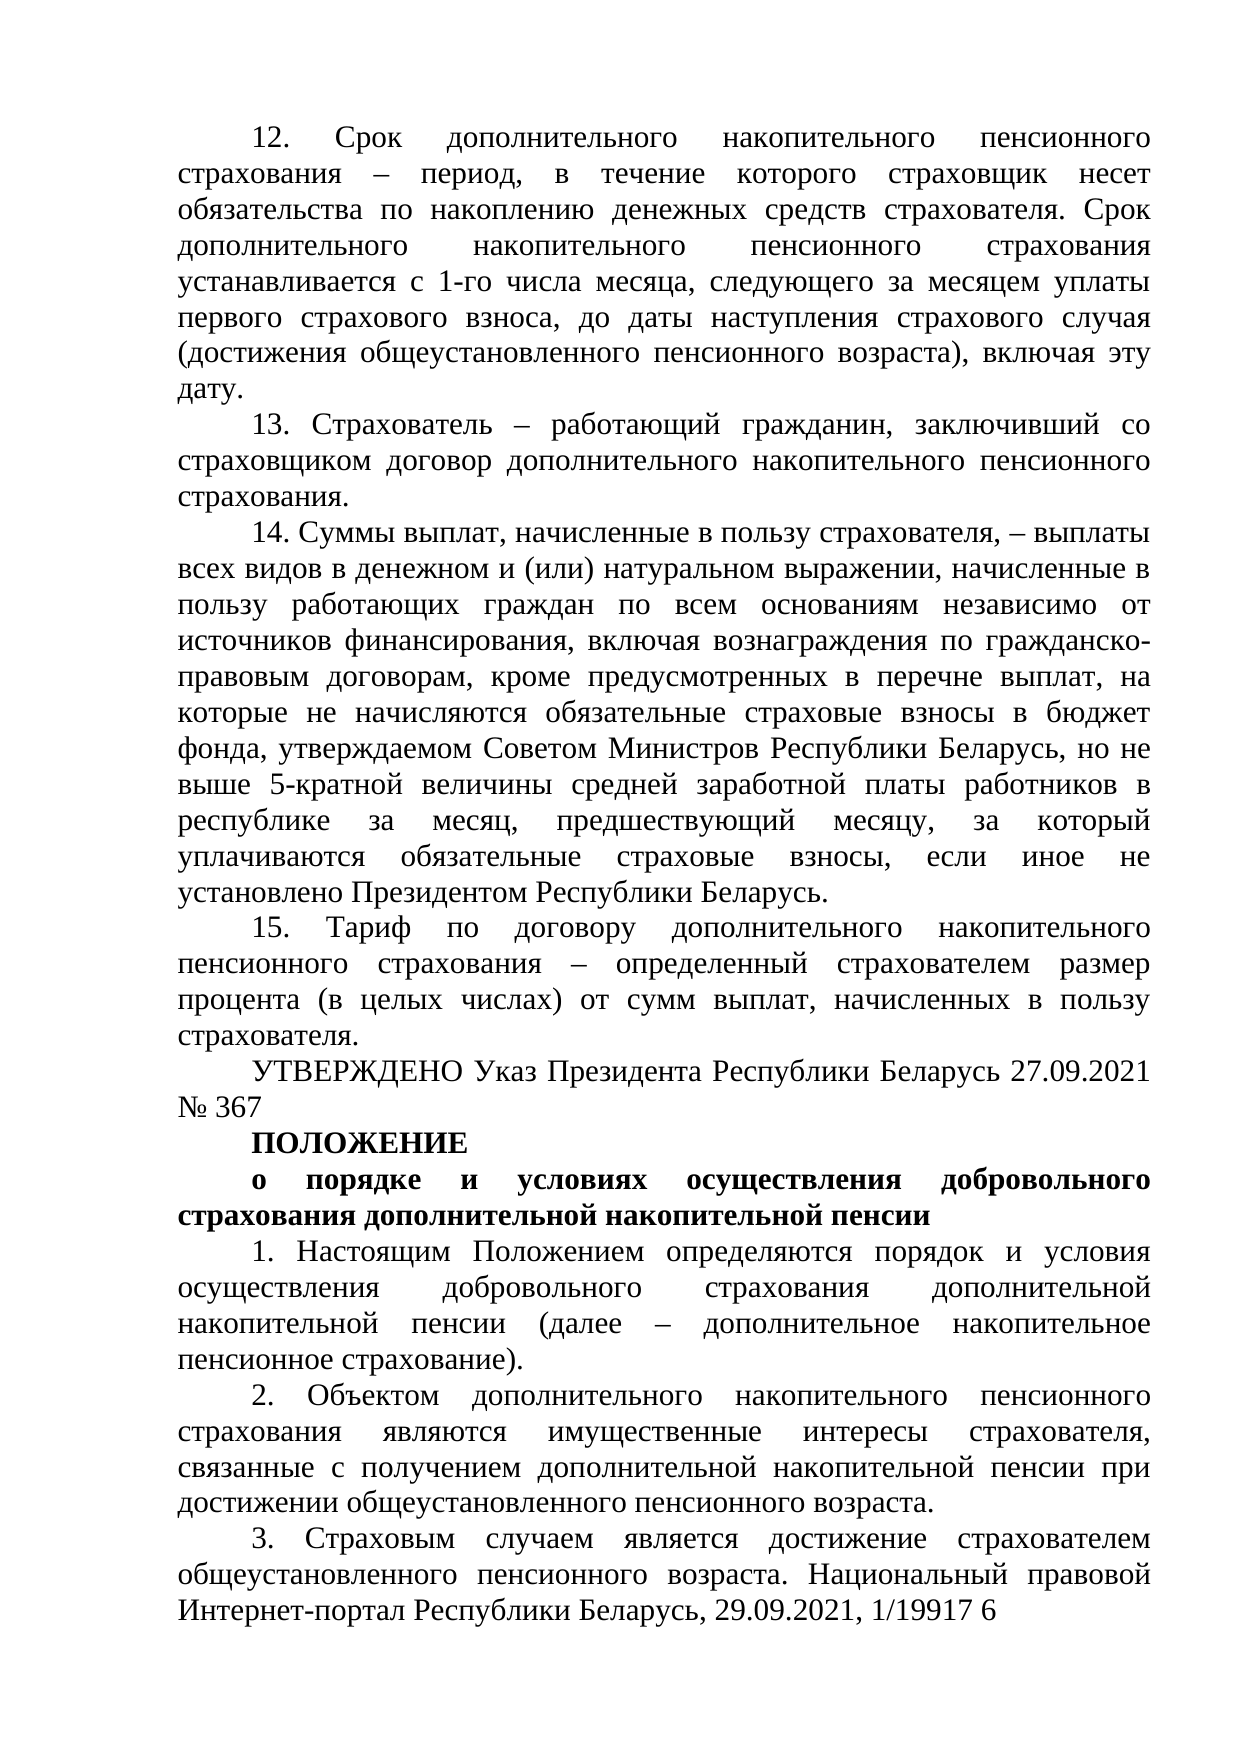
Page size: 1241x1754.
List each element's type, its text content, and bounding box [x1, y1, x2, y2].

text УТВЕРЖДЕНО Указ Президента Республики Беларусь 27.09.2021 № 367 [177, 1052, 1152, 1124]
text 13. Страхователь – работающий гражданин, заключивший со страховщиком договор дополнительного накопительного пенсионного страхования. [177, 406, 1152, 513]
text 14. Суммы выплат, начисленные в пользу страхователя, – выплаты всех видов в денежном и (или) натуральном выражении, начисленные в пользу работающих граждан по всем основаниям независимо от источников финансирования, включая вознаграждения по гражданско-правовым договорам, кроме предусмотренных в перечне выплат, на которые не начисляются обязательные страховые взносы в бюджет фонда, утверждаемом Советом Министров Республики Беларусь, но не выше 5-кратной величины средней заработной платы работников в республике за месяц, предшествующий месяцу, за который уплачиваются обязательные страховые взносы, если иное не установлено Президентом Республики Беларусь. [177, 513, 1152, 909]
text 15. Тариф по договору дополнительного накопительного пенсионного страхования – определенный страхователем размер процента (в целых числах) от сумм выплат, начисленных в пользу страхователя. [177, 909, 1152, 1052]
text о порядке и условиях осуществления добровольного страхования дополнительной накопительной пенсии [177, 1160, 1152, 1232]
text 3. Страховым случаем является достижение страхователем общеустановленного пенсионного возраста. Национальный правовой Интернет-портал Республики Беларусь, 29.09.2021, 1/19917 6 [177, 1520, 1152, 1627]
text 2. Объектом дополнительного накопительного пенсионного страхования являются имущественные интересы страхователя, связанные с получением дополнительной накопительной пенсии при достижении общеустановленного пенсионного возраста. [177, 1376, 1152, 1520]
text 1. Настоящим Положением определяются порядок и условия осуществления добровольного страхования дополнительной накопительной пенсии (далее – дополнительное накопительное пенсионное страхование). [177, 1232, 1152, 1376]
text 12. Срок дополнительного накопительного пенсионного страхования – период, в течение которого страховщик несет обязательства по накоплению денежных средств страхователя. Срок дополнительного накопительного пенсионного страхования устанавливается с 1-го числа месяца, следующего за месяцем уплаты первого страхового взноса, до даты наступления страхового случая (достижения общеустановленного пенсионного возраста), включая эту дату. [177, 118, 1152, 406]
text ПОЛОЖЕНИЕ [177, 1124, 1152, 1160]
